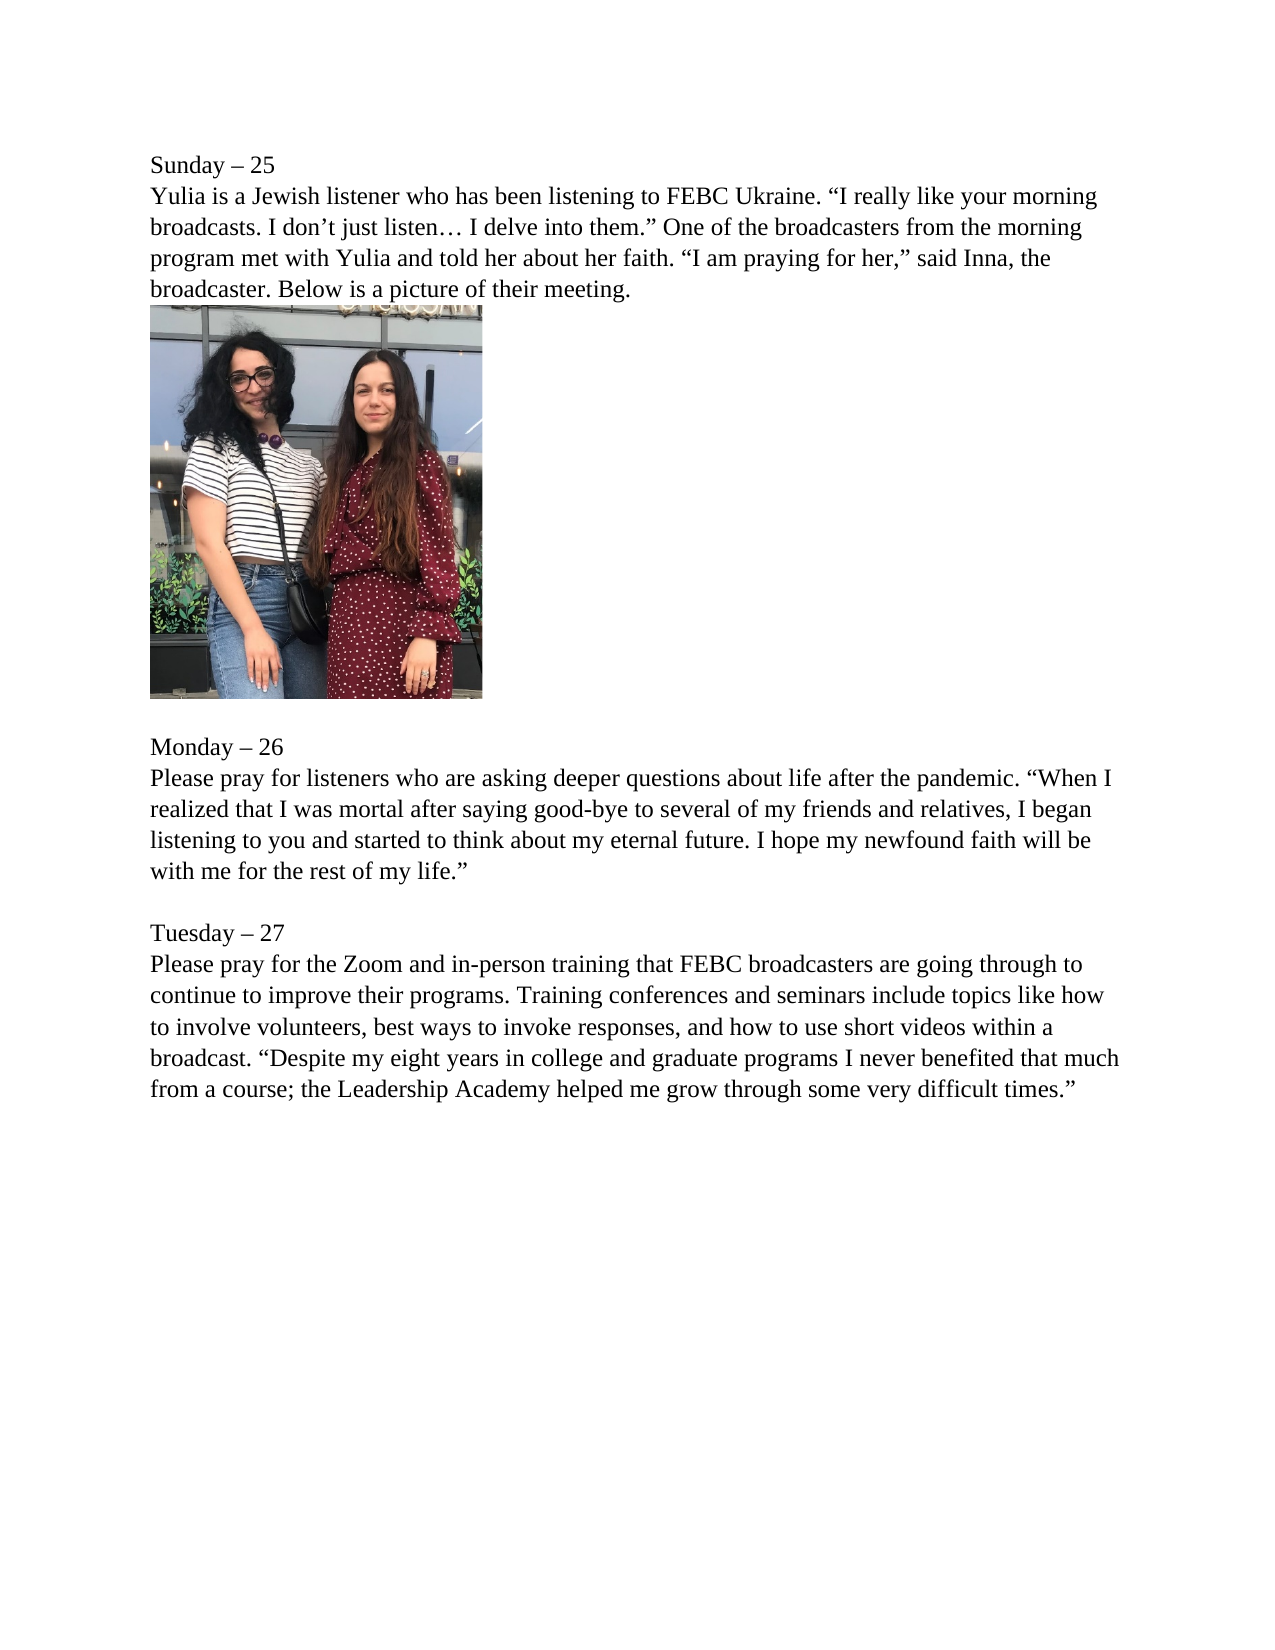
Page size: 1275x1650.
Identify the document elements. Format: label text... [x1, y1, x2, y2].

text Tuesday – 27 [150, 918, 1125, 947]
text Please pray for the Zoom and in-person training that FEBC broadcasters are going through to continue to improve their programs. Training conferences and seminars include topics like how to involve volunteers, best ways to invoke responses, and how to use short videos within a broadcast. “Despite my eight years in college and graduate programs I never benefited that much from a course; the Leadership Academy helped me grow through some very difficult times.” [150, 949, 1125, 1102]
picture [150, 305, 483, 699]
text Sunday – 25 [150, 150, 1125, 179]
text Please pray for listeners who are asking deeper questions about life after the pandemic. “When I realized that I was mortal after saying good-bye to several of my friends and relatives, I began listening to you and started to think about my eternal future. I hope my newfound faith will be with me for the rest of my life.” [150, 763, 1125, 885]
text Monday – 26 [150, 732, 1125, 761]
text Yulia is a Jewish listener who has been listening to FEBC Ukraine. “I really like your morning broadcasts. I don’t just listen… I delve into them.” One of the broadcasters from the morning program met with Yulia and told her about her faith. “I am praying for her,” said Inna, the broadcaster. Below is a picture of their meeting. [150, 181, 1125, 303]
